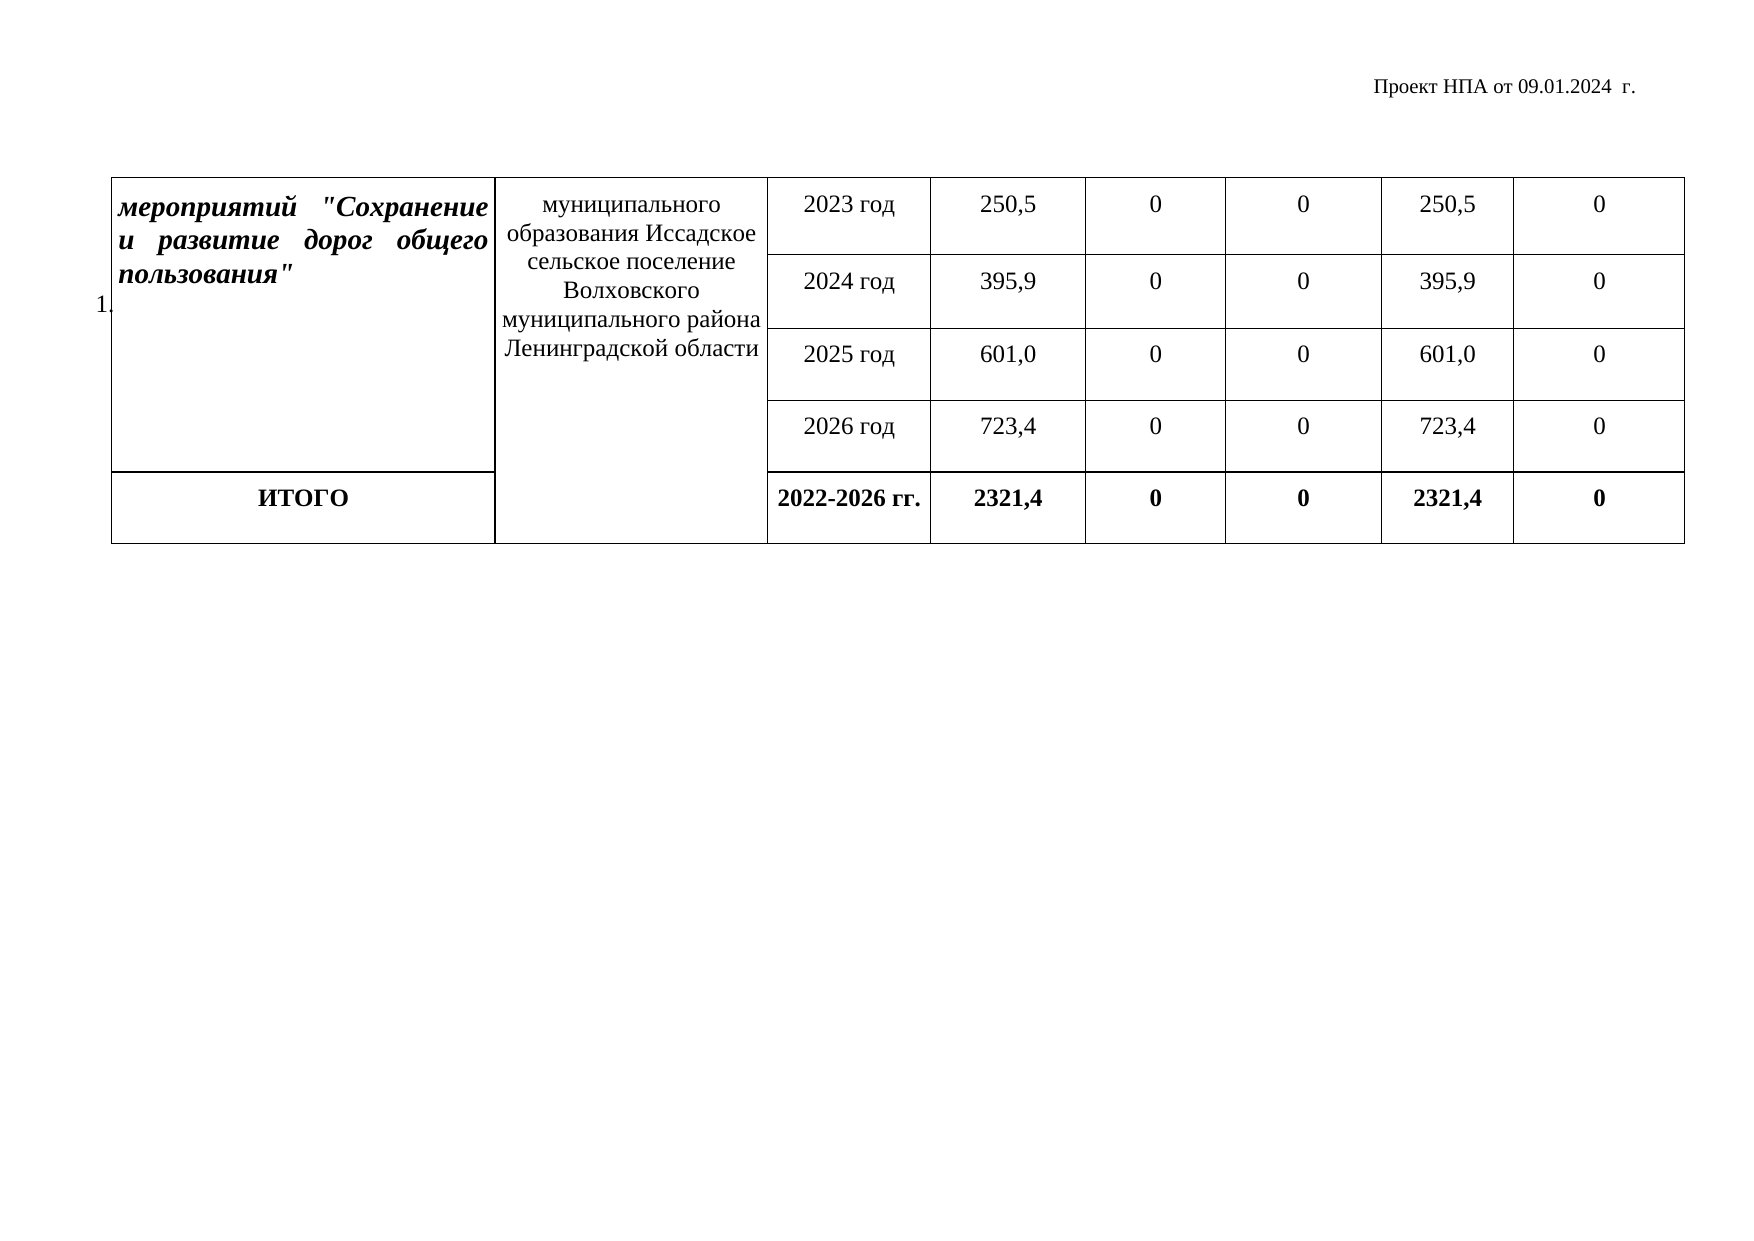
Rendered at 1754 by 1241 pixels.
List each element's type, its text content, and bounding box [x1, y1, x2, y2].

table_cell 0 [1086, 473, 1225, 543]
table_cell 0 [1226, 401, 1381, 471]
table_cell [112, 178, 494, 471]
table_cell 0 [1226, 329, 1381, 399]
table_cell 0 [1514, 401, 1684, 471]
table_cell 0 [1086, 401, 1225, 471]
table_cell 2022-2026 гг. [768, 473, 930, 543]
table_cell 0 [1226, 178, 1381, 254]
table_cell 0 [1514, 178, 1684, 254]
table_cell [496, 178, 767, 543]
table_cell 2025 год [768, 329, 930, 399]
table_cell 0 [1514, 255, 1684, 328]
table_cell 0 [1226, 255, 1381, 328]
table_cell 2026 год [768, 401, 930, 471]
table_cell 250,5 [931, 178, 1085, 254]
table_cell 0 [1086, 255, 1225, 328]
table_cell 2023 год [768, 178, 930, 254]
table_cell 0 [1226, 473, 1381, 543]
table_cell 250,5 [1382, 178, 1513, 254]
table_cell 395,9 [1382, 255, 1513, 328]
table_cell 601,0 [1382, 329, 1513, 399]
table_cell 0 [1086, 178, 1225, 254]
table_cell 723,4 [1382, 401, 1513, 471]
table_cell 395,9 [931, 255, 1085, 328]
table_cell 0 [1514, 329, 1684, 399]
table_cell 2321,4 [1382, 473, 1513, 543]
table_cell ИТОГО [112, 473, 494, 543]
table_cell 0 [1514, 473, 1684, 543]
table_cell 2321,4 [931, 473, 1085, 543]
table_cell 2024 год [768, 255, 930, 328]
table_cell 723,4 [931, 401, 1085, 471]
table_cell 601,0 [931, 329, 1085, 399]
table_cell 0 [1086, 329, 1225, 399]
